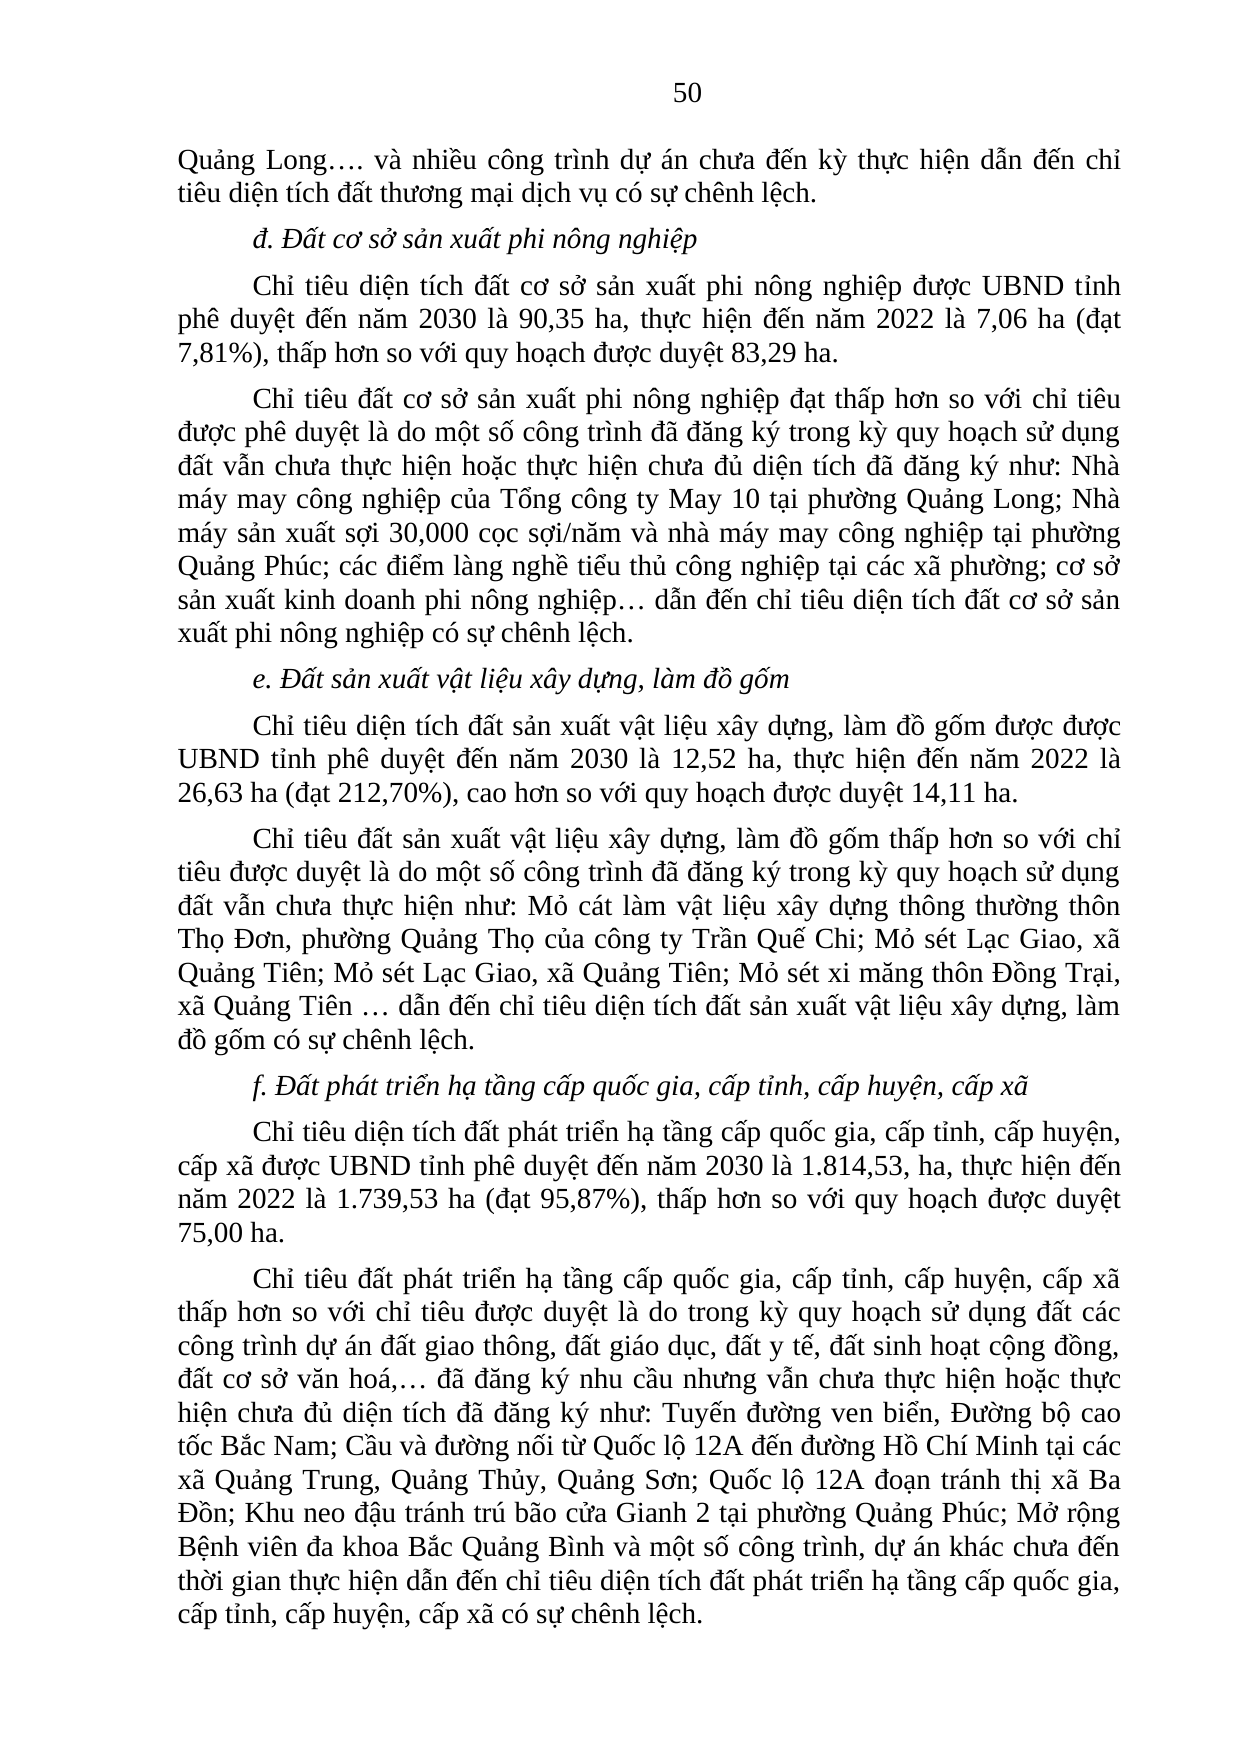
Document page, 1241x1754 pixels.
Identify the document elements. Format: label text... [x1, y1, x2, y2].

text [177, 142, 1122, 209]
text e. Đất sản xuất vật liệu xây dựng, làm đồ gốm [177, 662, 1122, 695]
text Chỉ tiêu diện tích đất phát triển hạ tầng cấp quốc gia, cấp tỉnh, cấp huyện, cấp xã được UBND tỉnh phê duyệt đến năm 2030 là 1.814,53, ha, thực hiện đến năm 2022 là 1.739,53 ha (đạt 95,87%), thấp hơn so với quy hoạch được duyệt 75,00 ha. [177, 1114, 1122, 1248]
text Chỉ tiêu đất sản xuất vật liệu xây dựng, làm đồ gốm thấp hơn so với chỉ tiêu được duyệt là do một số công trình đã đăng ký trong kỳ quy hoạch sử dụng đất vẫn chưa thực hiện như: Mỏ cát làm vật liệu xây dựng thông thường thôn Thọ Đơn, phường Quảng Thọ của công ty Trần Quế Chi; Mỏ sét Lạc Giao, xã Quảng Tiên; Mỏ sét Lạc Giao, xã Quảng Tiên; Mỏ sét xi măng thôn Đồng Trại, xã Quảng Tiên … dẫn đến chỉ tiêu diện tích đất sản xuất vật liệu xây dựng, làm đồ gốm có sự chênh lệch. [177, 821, 1122, 1056]
text Chỉ tiêu diện tích đất cơ sở sản xuất phi nông nghiệp được UBND tỉnh phê duyệt đến năm 2030 là 90,35 ha, thực hiện đến năm 2022 là 7,06 ha (đạt 7,81%), thấp hơn so với quy hoạch được duyệt 83,29 ha. [177, 268, 1122, 368]
text Chỉ tiêu đất cơ sở sản xuất phi nông nghiệp đạt thấp hơn so với chỉ tiêu được phê duyệt là do một số công trình đã đăng ký trong kỳ quy hoạch sử dụng đất vẫn chưa thực hiện hoặc thực hiện chưa đủ diện tích đã đăng ký như: Nhà máy may công nghiệp của Tổng công ty May 10 tại phường Quảng Long; Nhà máy sản xuất sợi 30,000 cọc sợi/năm và nhà máy may công nghiệp tại phường Quảng Phúc; các điểm làng nghề tiểu thủ công nghiệp tại các xã phường; cơ sở sản xuất kinh doanh phi nông nghiệp… dẫn đến chỉ tiêu diện tích đất cơ sở sản xuất phi nông nghiệp có sự chênh lệch. [177, 381, 1122, 649]
text f. Đất phát triển hạ tầng cấp quốc gia, cấp tỉnh, cấp huyện, cấp xã [177, 1068, 1122, 1102]
text đ. Đất cơ sở sản xuất phi nông nghiệp [177, 222, 1122, 255]
text Chỉ tiêu đất phát triển hạ tầng cấp quốc gia, cấp tỉnh, cấp huyện, cấp xã thấp hơn so với chỉ tiêu được duyệt là do trong kỳ quy hoạch sử dụng đất các công trình dự án đất giao thông, đất giáo dục, đất y tế, đất sinh hoạt cộng đồng, đất cơ sở văn hoá,… đã đăng ký nhu cầu nhưng vẫn chưa thực hiện hoặc thực hiện chưa đủ diện tích đã đăng ký như: Tuyến đường ven biển, Đường bộ cao tốc Bắc Nam; Cầu và đường nối từ Quốc lộ 12A đến đường Hồ Chí Minh tại các xã Quảng Trung, Quảng Thủy, Quảng Sơn; Quốc lộ 12A đoạn tránh thị xã Ba Đồn; Khu neo đậu tránh trú bão cửa Gianh 2 tại phường Quảng Phúc; Mở rộng Bệnh viên đa khoa Bắc Quảng Bình và một số công trình, dự án khác chưa đến thời gian thực hiện dẫn đến chỉ tiêu diện tích đất phát triển hạ tầng cấp quốc gia, cấp tỉnh, cấp huyện, cấp xã có sự chênh lệch. [177, 1261, 1122, 1630]
text Chỉ tiêu diện tích đất sản xuất vật liệu xây dựng, làm đồ gốm được được UBND tỉnh phê duyệt đến năm 2030 là 12,52 ha, thực hiện đến năm 2022 là 26,63 ha (đạt 212,70%), cao hơn so với quy hoạch được duyệt 14,11 ha. [177, 708, 1122, 808]
